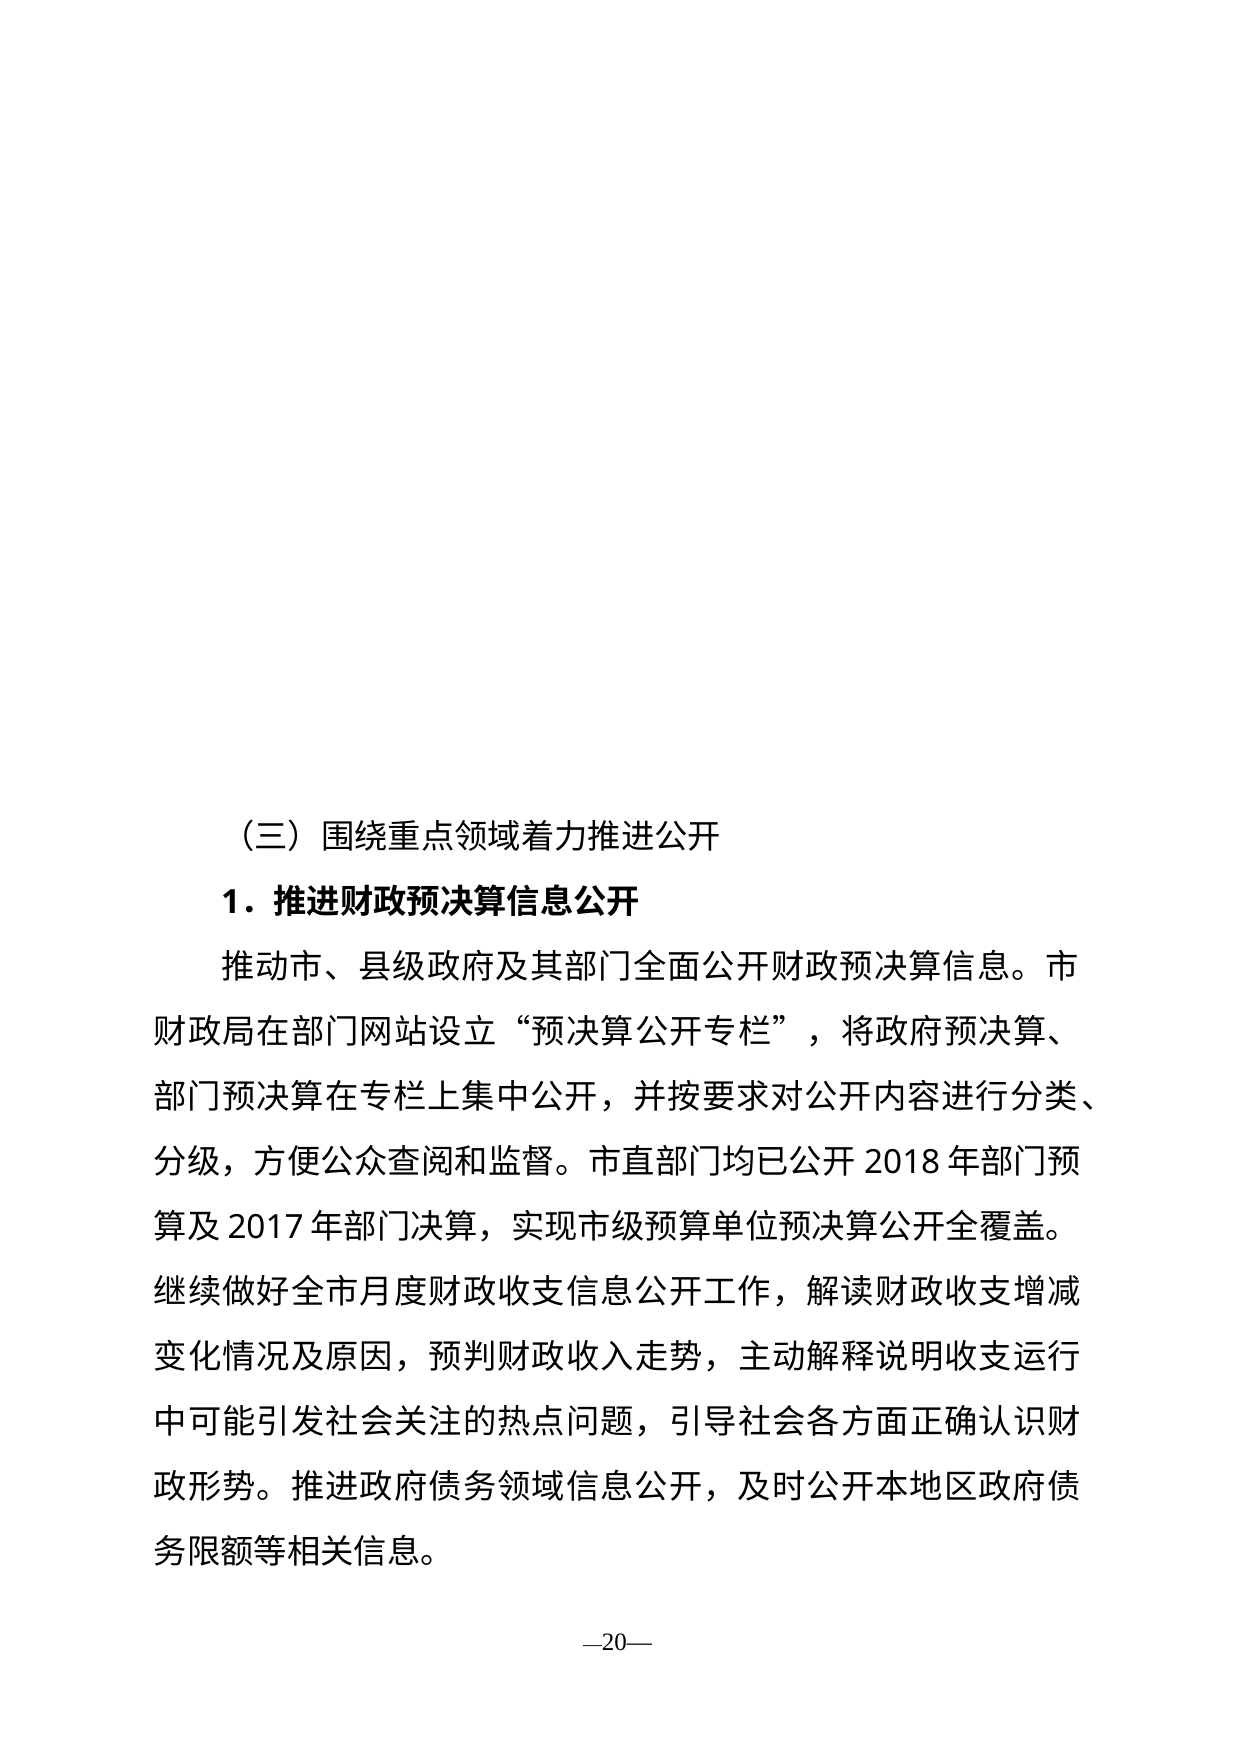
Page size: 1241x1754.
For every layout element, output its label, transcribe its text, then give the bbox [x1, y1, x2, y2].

text （三）围绕重点领域着力推进公开 [153, 802, 1081, 867]
text 推动市、县级政府及其部门全面公开财政预决算信息。市财政局在部门网站设立“预决算公开专栏”，将政府预决算、部门预决算在专栏上集中公开，并按要求对公开内容进行分类、分级，方便公众查阅和监督。市直部门均已公开2018年部门预算及2017年部门决算，实现市级预算单位预决算公开全覆盖。继续做好全市月度财政收支信息公开工作，解读财政收支增减变化情况及原因，预判财政收入走势，主动解释说明收支运行中可能引发社会关注的热点问题，引导社会各方面正确认识财政形势。推进政府债务领域信息公开，及时公开本地区政府债务限额等相关信息。 [153, 932, 1081, 1582]
text 1．推进财政预决算信息公开 [153, 867, 1081, 932]
